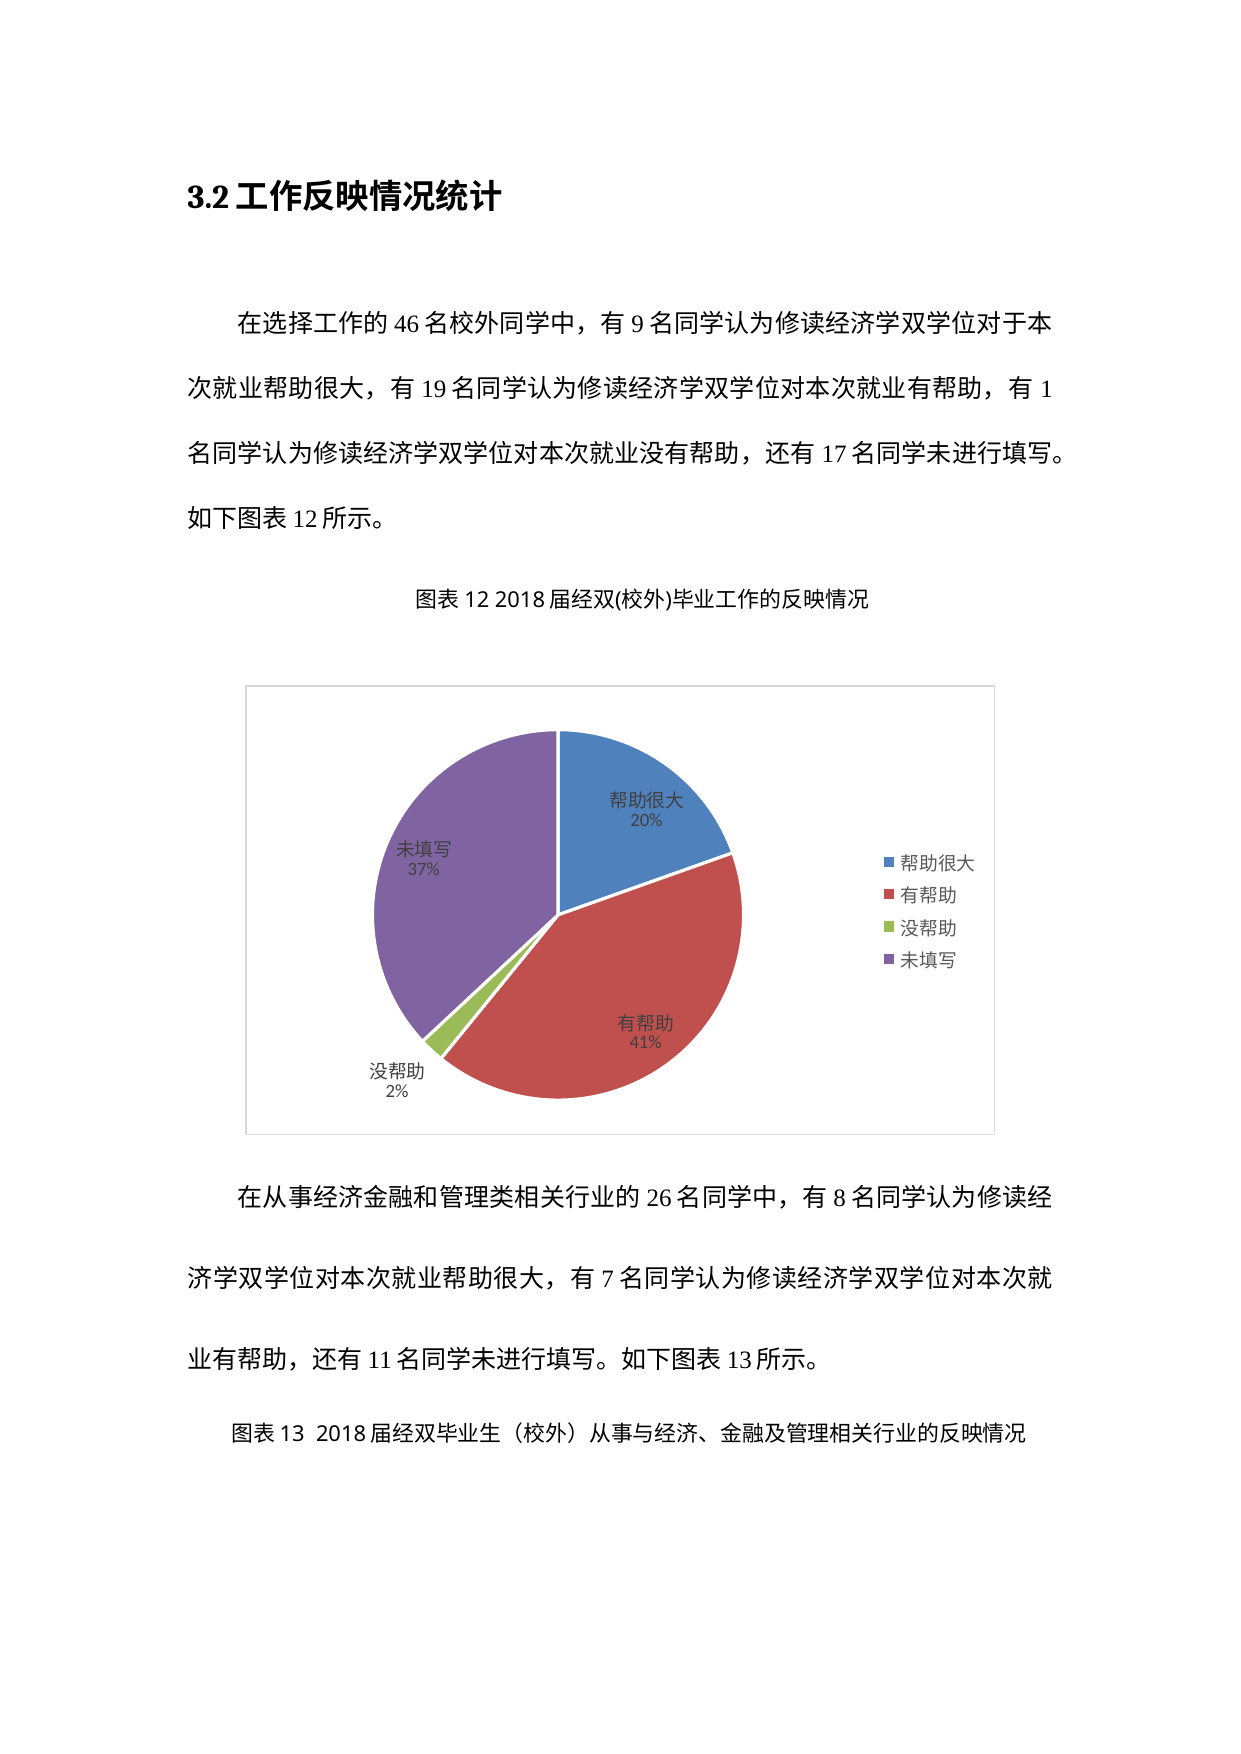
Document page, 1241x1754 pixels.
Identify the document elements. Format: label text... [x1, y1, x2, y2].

text 图表 12 2018届经双(校外)毕业工作的反映情况 [187, 582, 1053, 614]
subtitle 3.2工作反映情况统计 [187, 162, 1053, 227]
text 在从事经济金融和管理类相关行业的26名同学中，有8名同学认为修读经济学双学位对本次就业帮助很大，有7名同学认为修读经济学双学位对本次就业有帮助，还有11名同学未进行填写。如下图表13所示。 [187, 1163, 1053, 1390]
text 图表13 2018届经双毕业生（校外）从事与经济、金融及管理相关行业的反映情况 [187, 1416, 1053, 1448]
text 在选择工作的46名校外同学中，有9名同学认为修读经济学双学位对于本次就业帮助很大，有19名同学认为修读经济学双学位对本次就业有帮助，有1名同学认为修读经济学双学位对本次就业没有帮助，还有17名同学未进行填写。如下图表12所示。 [187, 289, 1053, 549]
